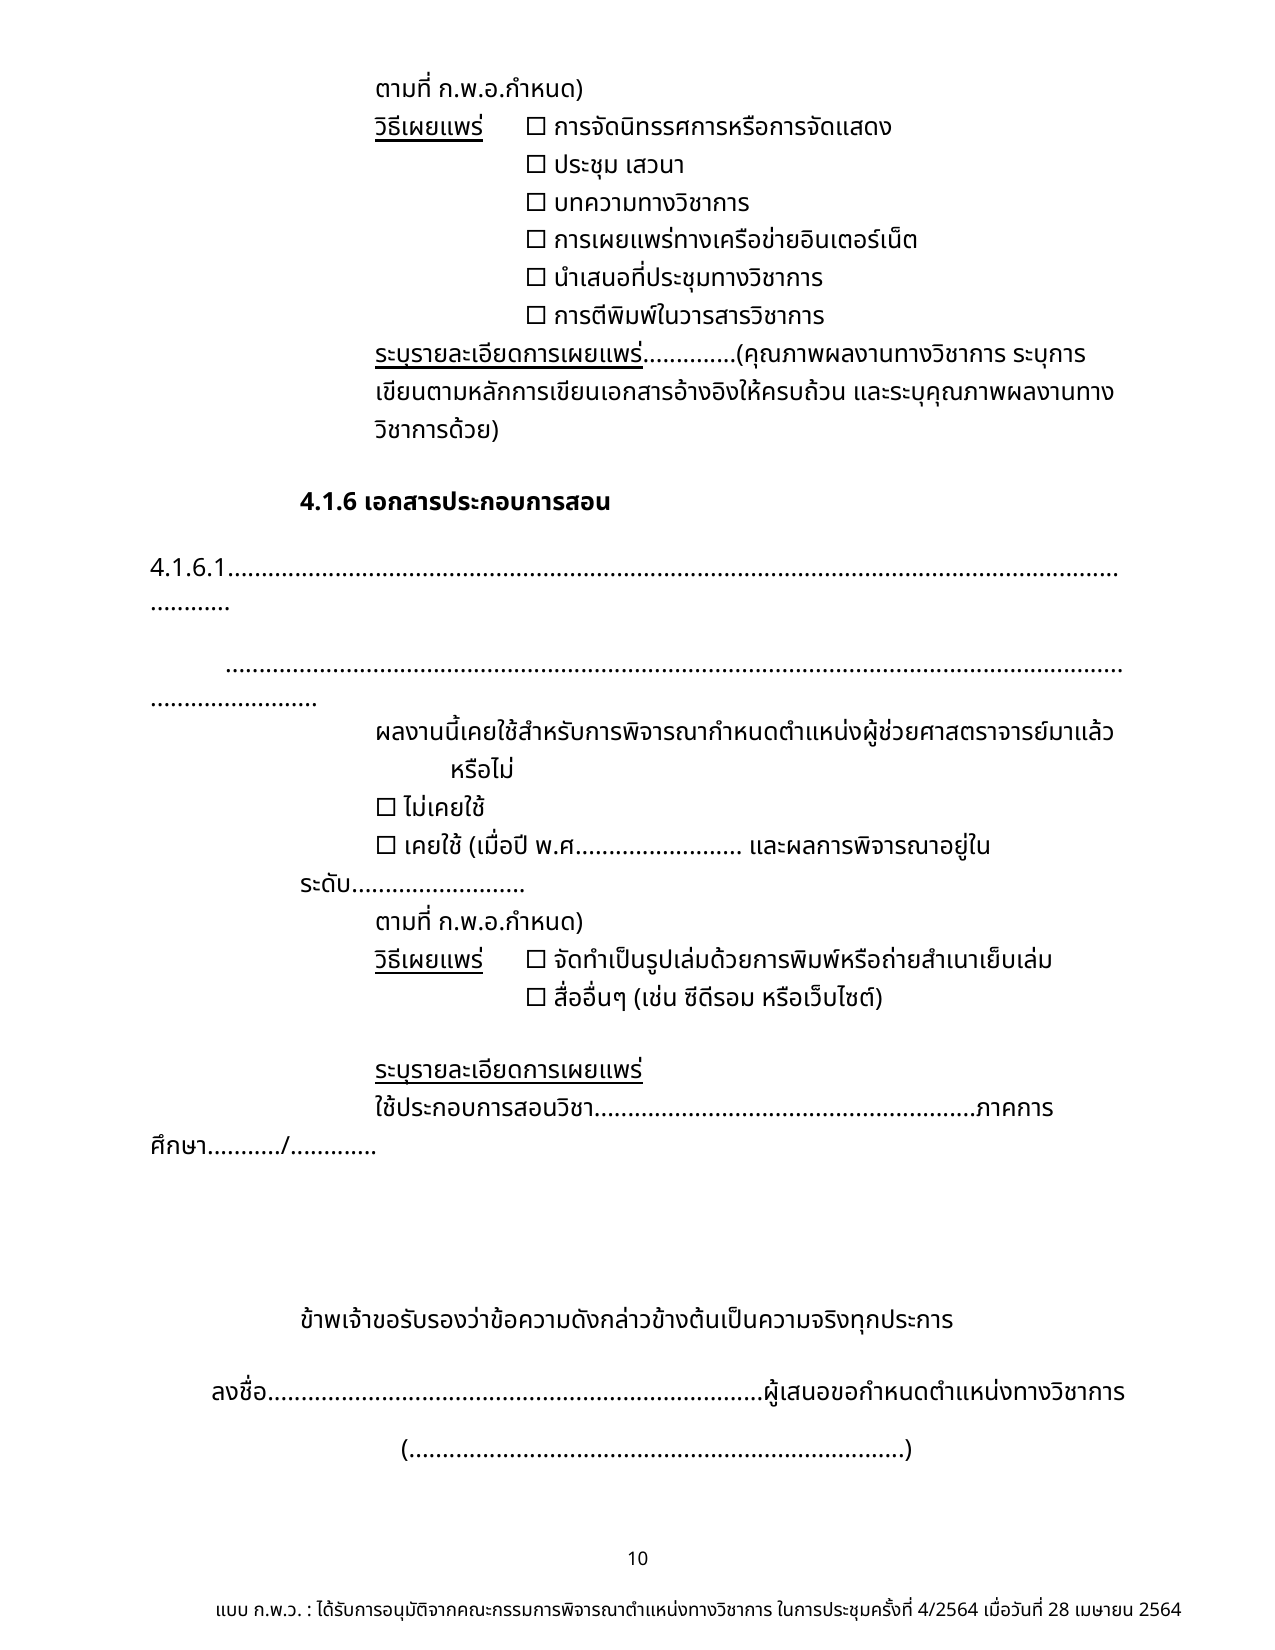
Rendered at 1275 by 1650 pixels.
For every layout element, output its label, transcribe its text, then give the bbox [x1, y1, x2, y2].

text เคยใช้ (เมื่อปี พ.ศ......................... และผลการพิจารณาอยู่ในระดับ.......................... [300, 828, 1125, 904]
text ไม่เคยใช้ [150, 790, 1125, 828]
text บทความทางวิชาการ [450, 184, 1125, 222]
text การเผยแพร่ทางเครือข่ายอินเตอร์เน็ต [450, 222, 1125, 260]
text วิธีเผยแพร่ การจัดนิทรรศการหรือการจัดแสดง [300, 109, 1125, 147]
text ระบุรายละเอียดการเผยแพร่..............(คุณภาพผลงานทางวิชาการ ระบุการเขียนตามหลักการเขียนเอกสารอ้างอิงให้ครบถ้วน และระบุคุณภาพผลงานทางวิชาการด้วย) [375, 336, 1125, 450]
text ประชุม เสวนา [450, 147, 1125, 184]
text ผลงานนี้เคยใช้สำหรับการพิจารณากำหนดตำแหน่งผู้ช่วยศาสตราจารย์มาแล้ว หรือไม่ [150, 714, 1125, 790]
text ข้าพเจ้าขอรับรองว่าข้อความดังกล่าวข้างต้นเป็นความจริงทุกประการ [300, 1302, 1125, 1339]
text การตีพิมพ์ในวารสารวิชาการ [450, 298, 1125, 336]
text 4.1.6.1................................................................................................................................................. [150, 522, 1125, 618]
text ระบุรายละเอียดการเผยแพร่ [150, 1052, 1125, 1089]
text ตามที่ ก.พ.อ.กำหนด) [300, 71, 1125, 109]
text นำเสนอที่ประชุมทางวิชาการ [450, 260, 1125, 298]
text ตามที่ ก.พ.อ.กำหนด) [300, 904, 1125, 942]
text วิธีเผยแพร่ จัดทำเป็นรูปเล่มด้วยการพิมพ์หรือถ่ายสำเนาเย็บเล่ม [300, 942, 1125, 979]
text 4.1.6 เอกสารประกอบการสอน [150, 484, 1125, 522]
text ใช้ประกอบการสอนวิชา.........................................................ภาคการศึกษา.........../............. [150, 1089, 1125, 1166]
text (..........................................................................) [300, 1431, 1125, 1465]
text สื่ออื่นๆ (เช่น ซีดีรอม หรือเว็บไซต์) [450, 979, 1125, 1018]
text ลงชื่อ..........................................................................ผู้เสนอขอกำหนดตำแหน่งทางวิชาการ [150, 1374, 1125, 1412]
text ............................................................................................................................................................... [150, 618, 1125, 714]
